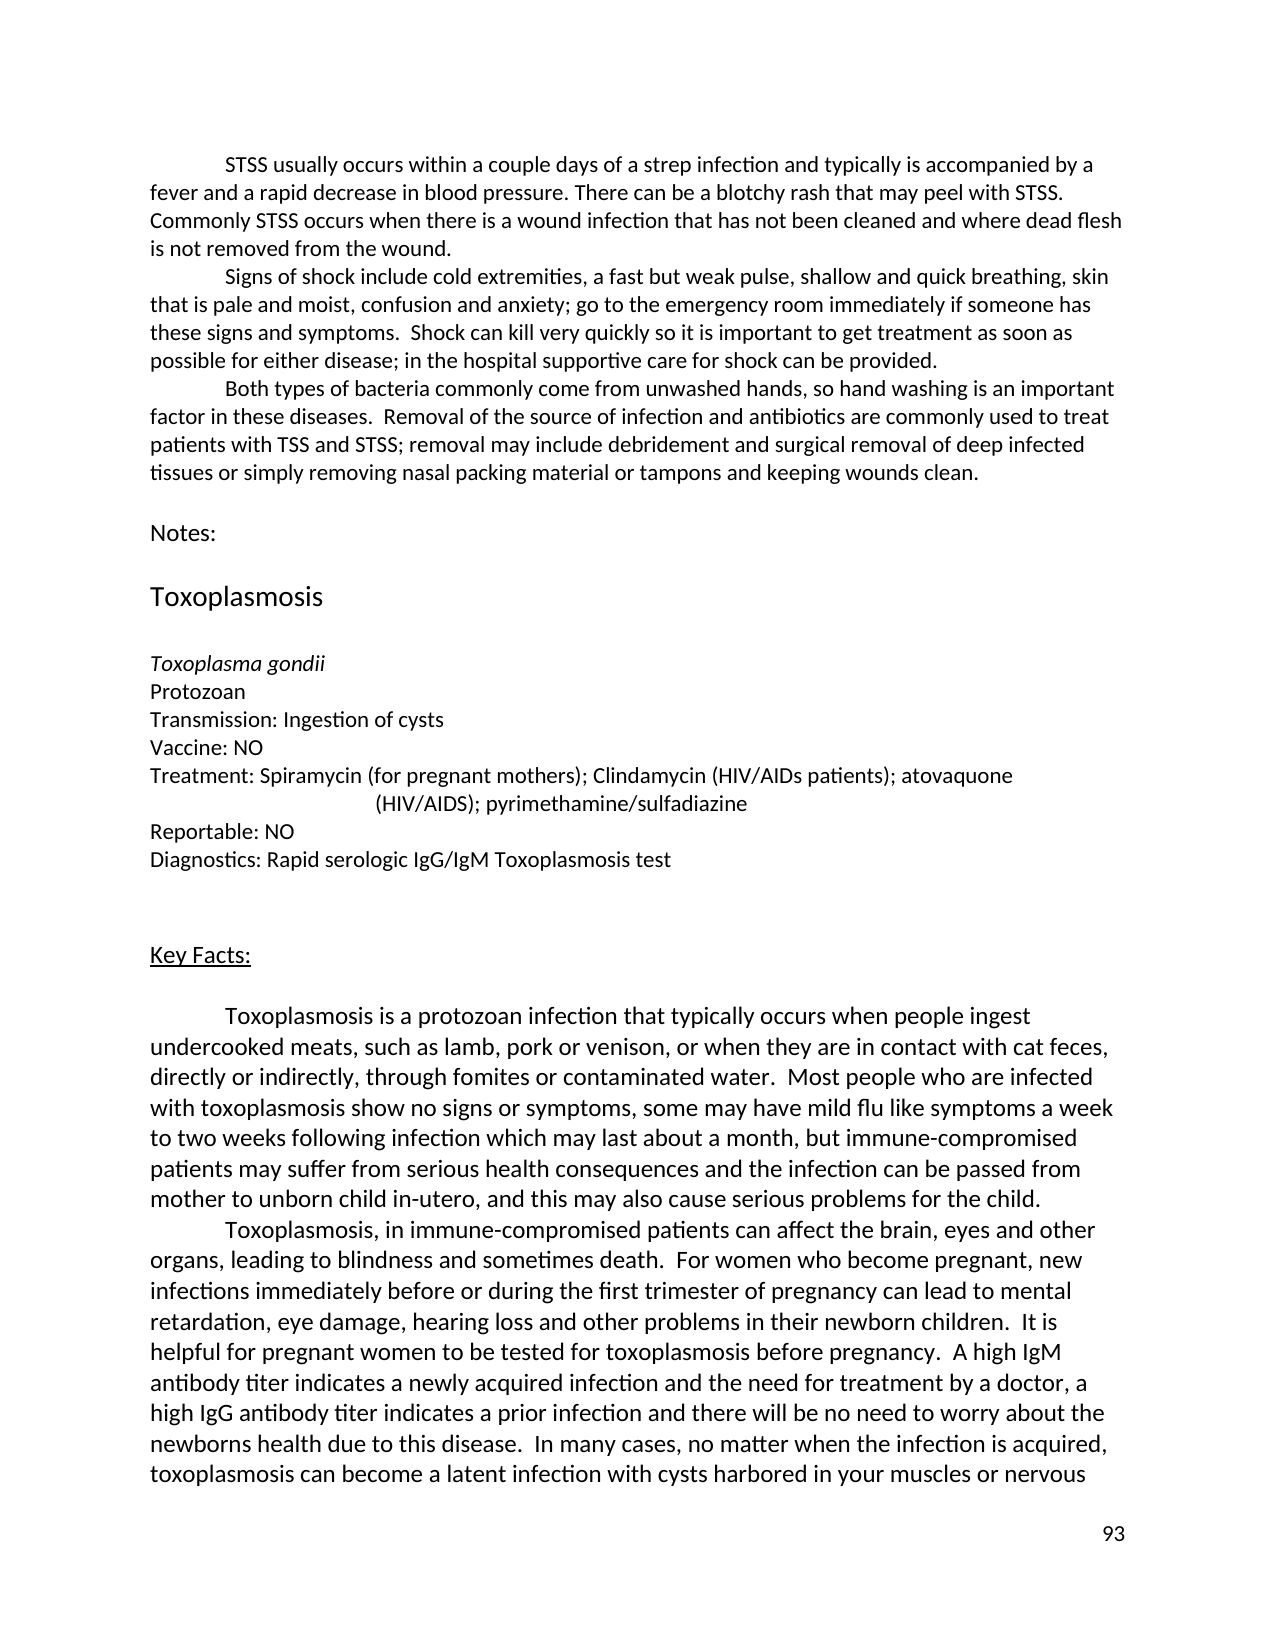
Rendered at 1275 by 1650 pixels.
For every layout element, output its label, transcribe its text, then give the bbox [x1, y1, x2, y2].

text Vaccine: NO [150, 733, 1125, 761]
text STSS usually occurs within a couple days of a strep infection and typically is accompanied by a fever and a rapid decrease in blood pressure. There can be a blotchy rash that may peel with STSS. Commonly STSS occurs when there is a wound infection that has not been cleaned and where dead flesh is not removed from the wound. [150, 150, 1125, 262]
text Toxoplasmosis [150, 578, 1125, 613]
text Both types of bacteria commonly come from unwashed hands, so hand washing is an important factor in these diseases. Removal of the source of infection and antibiotics are commonly used to treat patients with TSS and STSS; removal may include debridement and surgical removal of deep infected tissues or simply removing nasal packing material or tampons and keeping wounds clean. [150, 374, 1125, 486]
text Key Facts: [150, 939, 1125, 970]
text Transmission: Ingestion of cysts [150, 705, 1125, 733]
text Toxoplasmosis is a protozoan infection that typically occurs when people ingest undercooked meats, such as lamb, pork or venison, or when they are in contact with cat feces, directly or indirectly, through fomites or contaminated water. Most people who are infected with toxoplasmosis show no signs or symptoms, some may have mild flu like symptoms a week to two weeks following infection which may last about a month, but immune-compromised patients may suffer from serious health consequences and the infection can be passed from mother to unborn child in-utero, and this may also cause serious problems for the child. [150, 1000, 1125, 1214]
text Notes: [150, 517, 1125, 547]
text Toxoplasma gondii [150, 649, 1125, 677]
text Treatment: Spiramycin (for pregnant mothers); Clindamycin (HIV/AIDs patients); atovaquone (HIV/AIDS); pyrimethamine/sulfadiazine [150, 761, 1125, 817]
text Protozoan [150, 677, 1125, 705]
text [150, 1214, 1125, 1489]
text Reportable: NO [150, 817, 1125, 845]
text Diagnostics: Rapid serologic IgG/IgM Toxoplasmosis test [150, 845, 1125, 873]
text Signs of shock include cold extremities, a fast but weak pulse, shallow and quick breathing, skin that is pale and moist, confusion and anxiety; go to the emergency room immediately if someone has these signs and symptoms. Shock can kill very quickly so it is important to get treatment as soon as possible for either disease; in the hospital supportive care for shock can be provided. [150, 262, 1125, 374]
